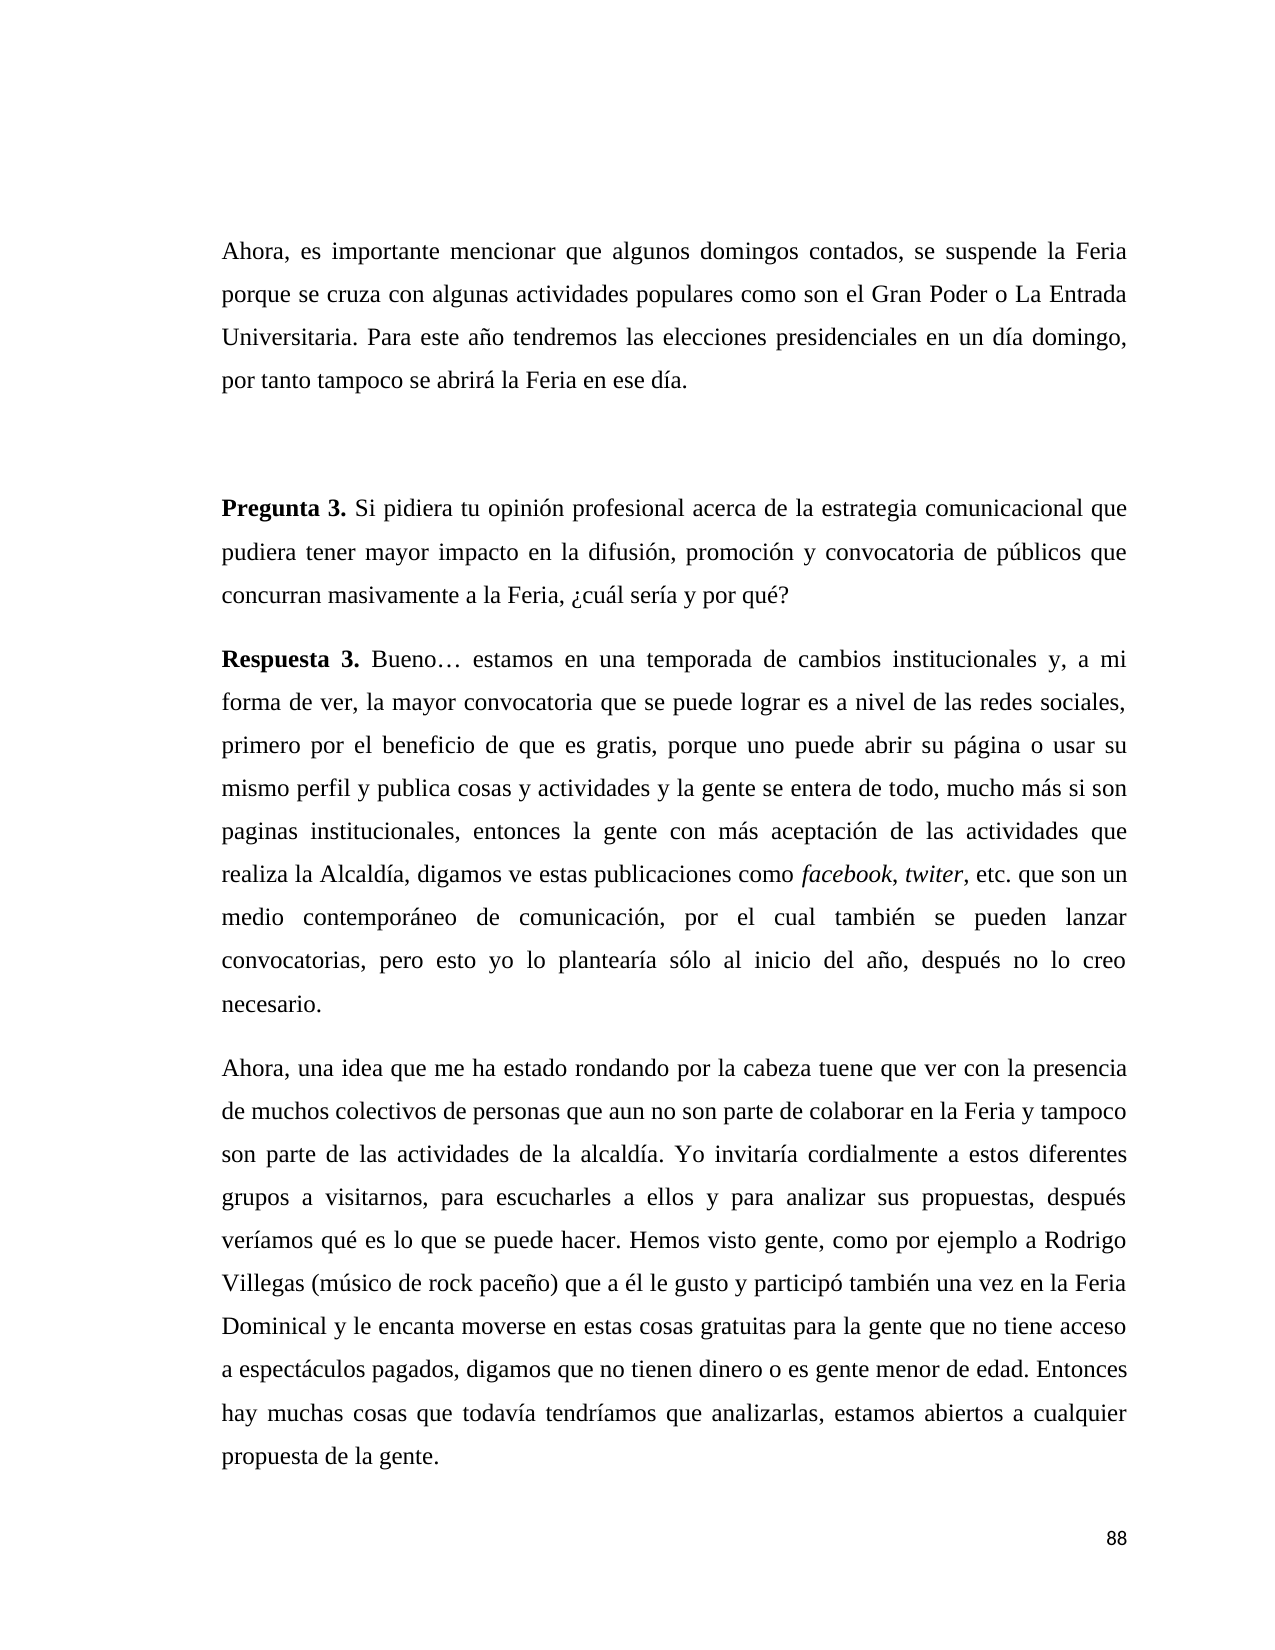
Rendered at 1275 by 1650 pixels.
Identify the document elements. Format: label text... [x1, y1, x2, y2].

text Pregunta 3. Si pidiera tu opinión profesional acerca de la estrategia comunicacional que pudiera tener mayor impacto en la difusión, promoción y convocatoria de públicos que concurran masivamente a la Feria, ¿cuál sería y por qué? [221, 493, 1128, 608]
text Ahora, es importante mencionar que algunos domingos contados, se suspende la Feria porque se cruza con algunas actividades populares como son el Gran Poder o La Entrada Universitaria. Para este año tendremos las elecciones presidenciales en un día domingo, por tanto tampoco se abrirá la Feria en ese día. [221, 236, 1128, 394]
text Ahora, una idea que me ha estado rondando por la cabeza tuene que ver con la presencia de muchos colectivos de personas que aun no son parte de colaborar en la Feria y tampoco son parte de las actividades de la alcaldía. Yo invitaría cordialmente a estos diferentes grupos a visitarnos, para escucharles a ellos y para analizar sus propuestas, después veríamos qué es lo que se puede hacer. Hemos visto gente, como por ejemplo a Rodrigo Villegas (músico de rock paceño) que a él le gusto y participó también una vez en la Feria Dominical y le encanta moverse en estas cosas gratuitas para la gente que no tiene acceso a espectáculos pagados, digamos que no tienen dinero o es gente menor de edad. Entonces hay muchas cosas que todavía tendríamos que analizarlas, estamos abiertos a cualquier propuesta de la gente. [221, 1053, 1128, 1469]
text Respuesta 3. Bueno… estamos en una temporada de cambios institucionales y, a mi forma de ver, la mayor convocatoria que se puede lograr es a nivel de las redes sociales, primero por el beneficio de que es gratis, porque uno puede abrir su página o usar su mismo perfil y publica cosas y actividades y la gente se entera de todo, mucho más si son paginas institucionales, entonces la gente con más aceptación de las actividades que realiza la Alcaldía, digamos ve estas publicaciones como facebook, twiter, etc. que son un medio contemporáneo de comunicación, por el cual también se pueden lanzar convocatorias, pero esto yo lo plantearía sólo al inicio del año, después no lo creo necesario. [221, 644, 1128, 1017]
